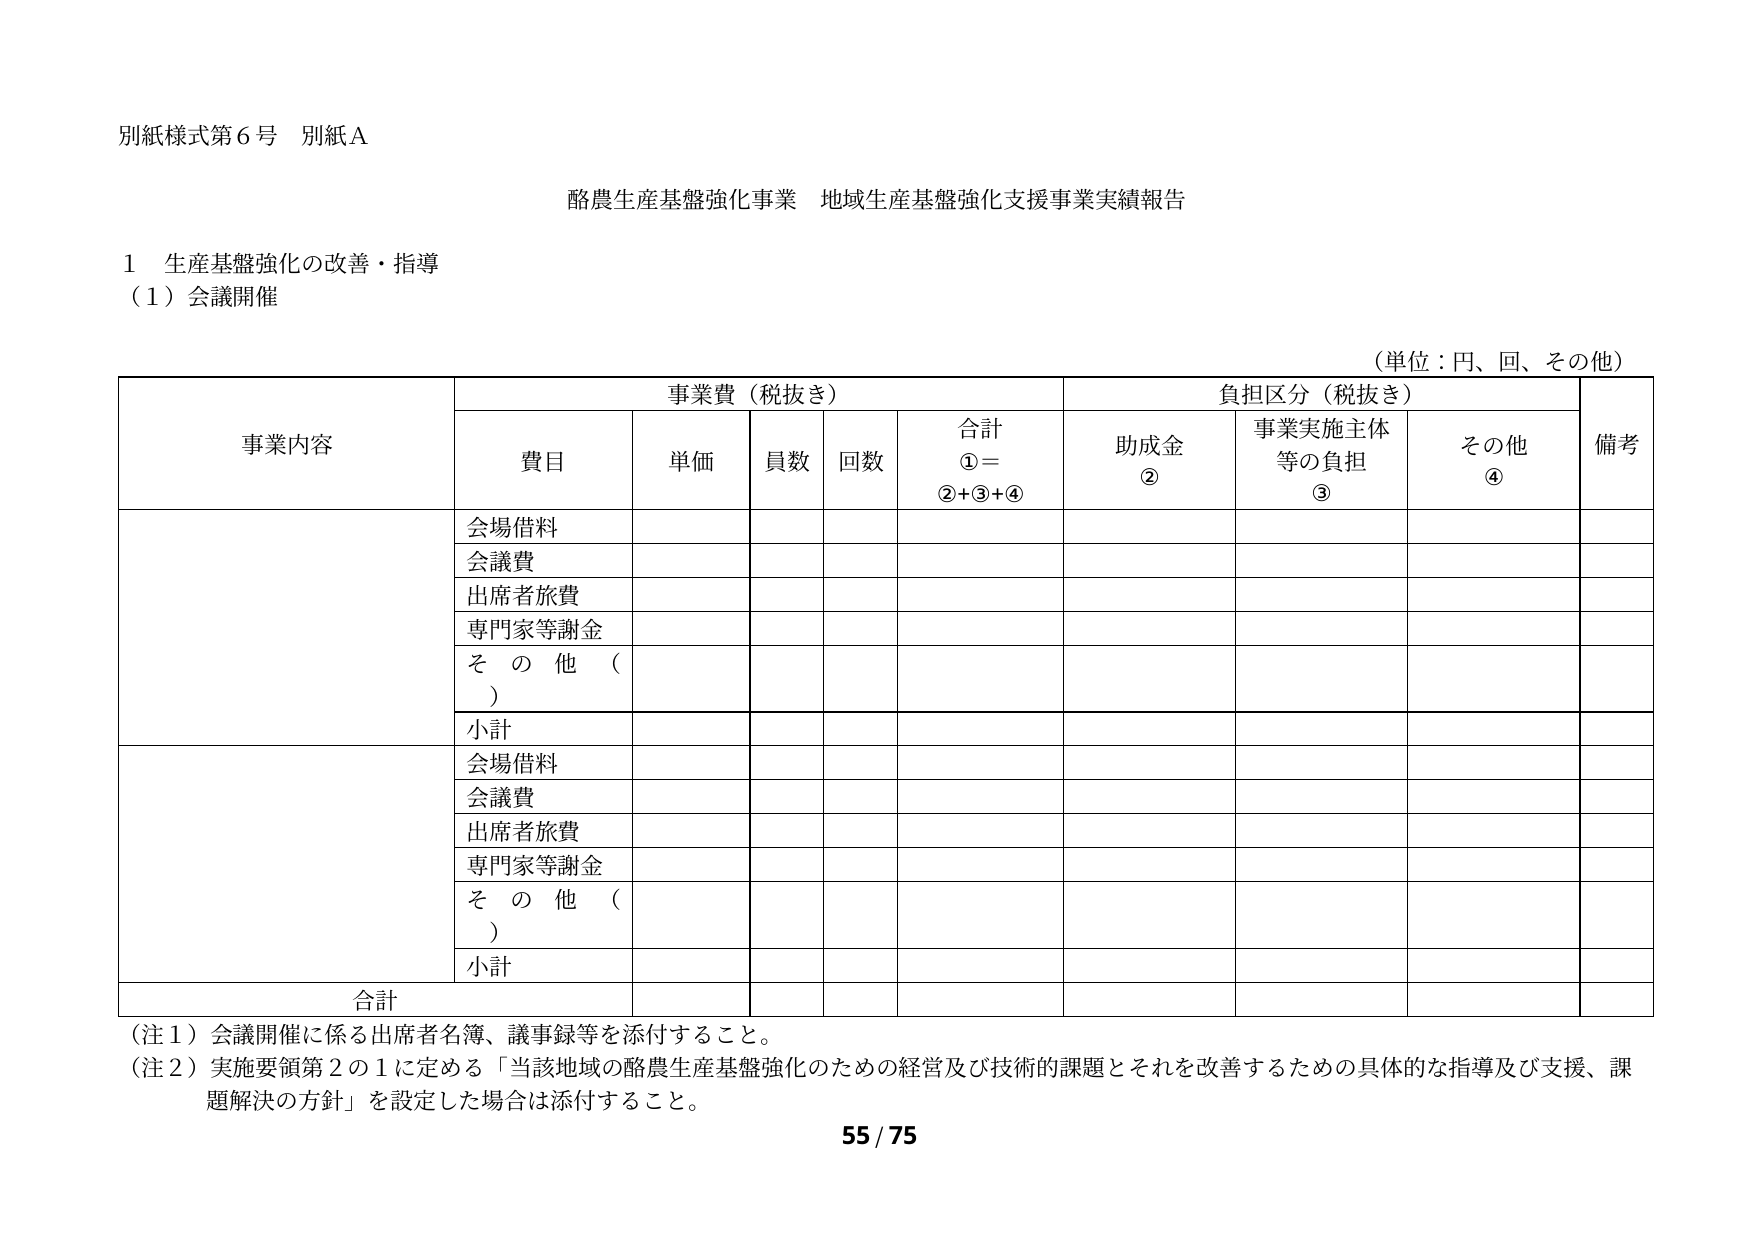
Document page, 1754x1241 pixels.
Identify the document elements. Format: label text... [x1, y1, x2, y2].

table_header 備考 [1581, 378, 1653, 509]
table_cell [1408, 544, 1579, 577]
table_cell [119, 510, 454, 745]
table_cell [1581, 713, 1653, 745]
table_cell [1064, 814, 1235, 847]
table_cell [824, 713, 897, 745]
text （注２）実施要領第２の１に定める「当該地域の酪農生産基盤強化のための経営及び技術的課題とそれを改善するための具体的な指導及び支援、課題解決の方針」を設定した場合は添付すること。 [118, 1050, 1636, 1116]
table_cell [1581, 646, 1653, 711]
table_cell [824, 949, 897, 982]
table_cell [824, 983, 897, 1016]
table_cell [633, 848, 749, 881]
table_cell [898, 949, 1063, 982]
table_cell その他（ ） [455, 646, 632, 711]
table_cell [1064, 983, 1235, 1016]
table_cell 合計 ①＝ ②+③+④ [898, 411, 1063, 509]
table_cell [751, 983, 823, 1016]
table_cell [1236, 578, 1407, 611]
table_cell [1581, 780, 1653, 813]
table_cell [1581, 578, 1653, 611]
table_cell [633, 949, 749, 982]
table_cell [751, 578, 823, 611]
table_cell 員数 [751, 411, 823, 509]
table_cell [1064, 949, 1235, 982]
table_cell [898, 544, 1063, 577]
table_cell 事業実施主体等の負担 ③ [1236, 411, 1407, 509]
table_cell [1236, 510, 1407, 543]
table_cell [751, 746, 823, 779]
table_cell [633, 578, 749, 611]
table_cell [751, 544, 823, 577]
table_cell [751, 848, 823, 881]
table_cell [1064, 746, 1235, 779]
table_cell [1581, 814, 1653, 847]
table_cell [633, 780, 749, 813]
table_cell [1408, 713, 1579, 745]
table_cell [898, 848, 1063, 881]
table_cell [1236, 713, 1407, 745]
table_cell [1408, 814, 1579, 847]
table_cell [824, 578, 897, 611]
table_header 事業費（税抜き） [455, 378, 1063, 410]
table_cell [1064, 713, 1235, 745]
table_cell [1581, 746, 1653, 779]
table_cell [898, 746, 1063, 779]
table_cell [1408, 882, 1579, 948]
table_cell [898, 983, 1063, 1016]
table_cell [824, 510, 897, 543]
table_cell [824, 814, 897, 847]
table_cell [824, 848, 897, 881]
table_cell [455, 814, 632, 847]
table_cell [898, 578, 1063, 611]
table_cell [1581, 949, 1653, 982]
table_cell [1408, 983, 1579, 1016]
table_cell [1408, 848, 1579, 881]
table_cell [824, 646, 897, 711]
table_cell [1064, 612, 1235, 644]
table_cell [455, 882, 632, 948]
table_cell [1408, 612, 1579, 644]
table_cell [751, 510, 823, 543]
table_cell 助成金 ② [1064, 411, 1235, 509]
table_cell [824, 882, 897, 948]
table_cell [1064, 544, 1235, 577]
text （１）会議開催 [118, 279, 1636, 312]
table_cell [824, 544, 897, 577]
table_cell [1236, 646, 1407, 711]
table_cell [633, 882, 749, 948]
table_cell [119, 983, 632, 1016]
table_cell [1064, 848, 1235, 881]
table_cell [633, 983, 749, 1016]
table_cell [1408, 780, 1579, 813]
table_cell [1236, 544, 1407, 577]
table_cell [1581, 612, 1653, 644]
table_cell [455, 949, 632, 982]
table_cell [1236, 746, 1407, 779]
table_cell [1408, 646, 1579, 711]
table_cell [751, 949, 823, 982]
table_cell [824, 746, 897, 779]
table_cell 費目 [455, 411, 632, 509]
table_cell [633, 646, 749, 711]
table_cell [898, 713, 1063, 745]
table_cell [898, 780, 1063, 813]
table_cell [633, 544, 749, 577]
table_cell [1581, 544, 1653, 577]
table_cell [1408, 510, 1579, 543]
table_cell 会場借料 [455, 510, 632, 543]
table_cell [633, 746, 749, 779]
table_cell [824, 612, 897, 644]
table_header 事業内容 [119, 378, 454, 509]
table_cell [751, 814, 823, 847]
table_cell 回数 [824, 411, 897, 509]
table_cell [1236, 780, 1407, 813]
table_cell [1064, 578, 1235, 611]
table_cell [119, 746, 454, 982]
table_cell [898, 510, 1063, 543]
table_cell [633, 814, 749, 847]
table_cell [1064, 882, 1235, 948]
text 酪農生産基盤強化事業 地域生産基盤強化支援事業実績報告 [118, 182, 1636, 215]
text 別紙様式第６号 別紙Ａ [118, 118, 1636, 151]
table_cell その他 ④ [1408, 411, 1579, 509]
table_cell 単価 [633, 411, 749, 509]
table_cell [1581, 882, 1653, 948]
table_cell [751, 646, 823, 711]
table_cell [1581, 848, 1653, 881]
table_cell [1581, 510, 1653, 543]
table_cell 小計 [455, 713, 632, 745]
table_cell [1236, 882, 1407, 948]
table_cell 会議費 [455, 544, 632, 577]
text （注１）会議開催に係る出席者名簿、議事録等を添付すること。 [118, 1017, 1636, 1050]
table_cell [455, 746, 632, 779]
text １ 生産基盤強化の改善・指導 [118, 246, 1636, 279]
table_cell [898, 612, 1063, 644]
table_header 負担区分（税抜き） [1064, 378, 1579, 410]
table_cell 出席者旅費 [455, 578, 632, 611]
table_cell [1408, 578, 1579, 611]
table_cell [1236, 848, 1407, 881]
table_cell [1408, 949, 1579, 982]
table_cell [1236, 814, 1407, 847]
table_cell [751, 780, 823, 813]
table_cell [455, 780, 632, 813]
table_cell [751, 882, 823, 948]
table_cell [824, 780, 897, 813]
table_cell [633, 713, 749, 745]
table_cell [633, 612, 749, 644]
table_cell [1236, 612, 1407, 644]
table_cell [633, 510, 749, 543]
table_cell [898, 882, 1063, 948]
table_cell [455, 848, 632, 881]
text （単位：円、回、その他） [118, 343, 1636, 376]
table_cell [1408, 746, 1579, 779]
table_cell 専門家等謝金 [455, 612, 632, 644]
table_cell [1064, 510, 1235, 543]
table_cell [898, 646, 1063, 711]
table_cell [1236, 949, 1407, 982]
table_cell [751, 612, 823, 644]
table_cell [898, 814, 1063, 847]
table_cell [1064, 646, 1235, 711]
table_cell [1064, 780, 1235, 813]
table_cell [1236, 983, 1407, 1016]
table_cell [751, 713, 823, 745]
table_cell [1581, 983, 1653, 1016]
